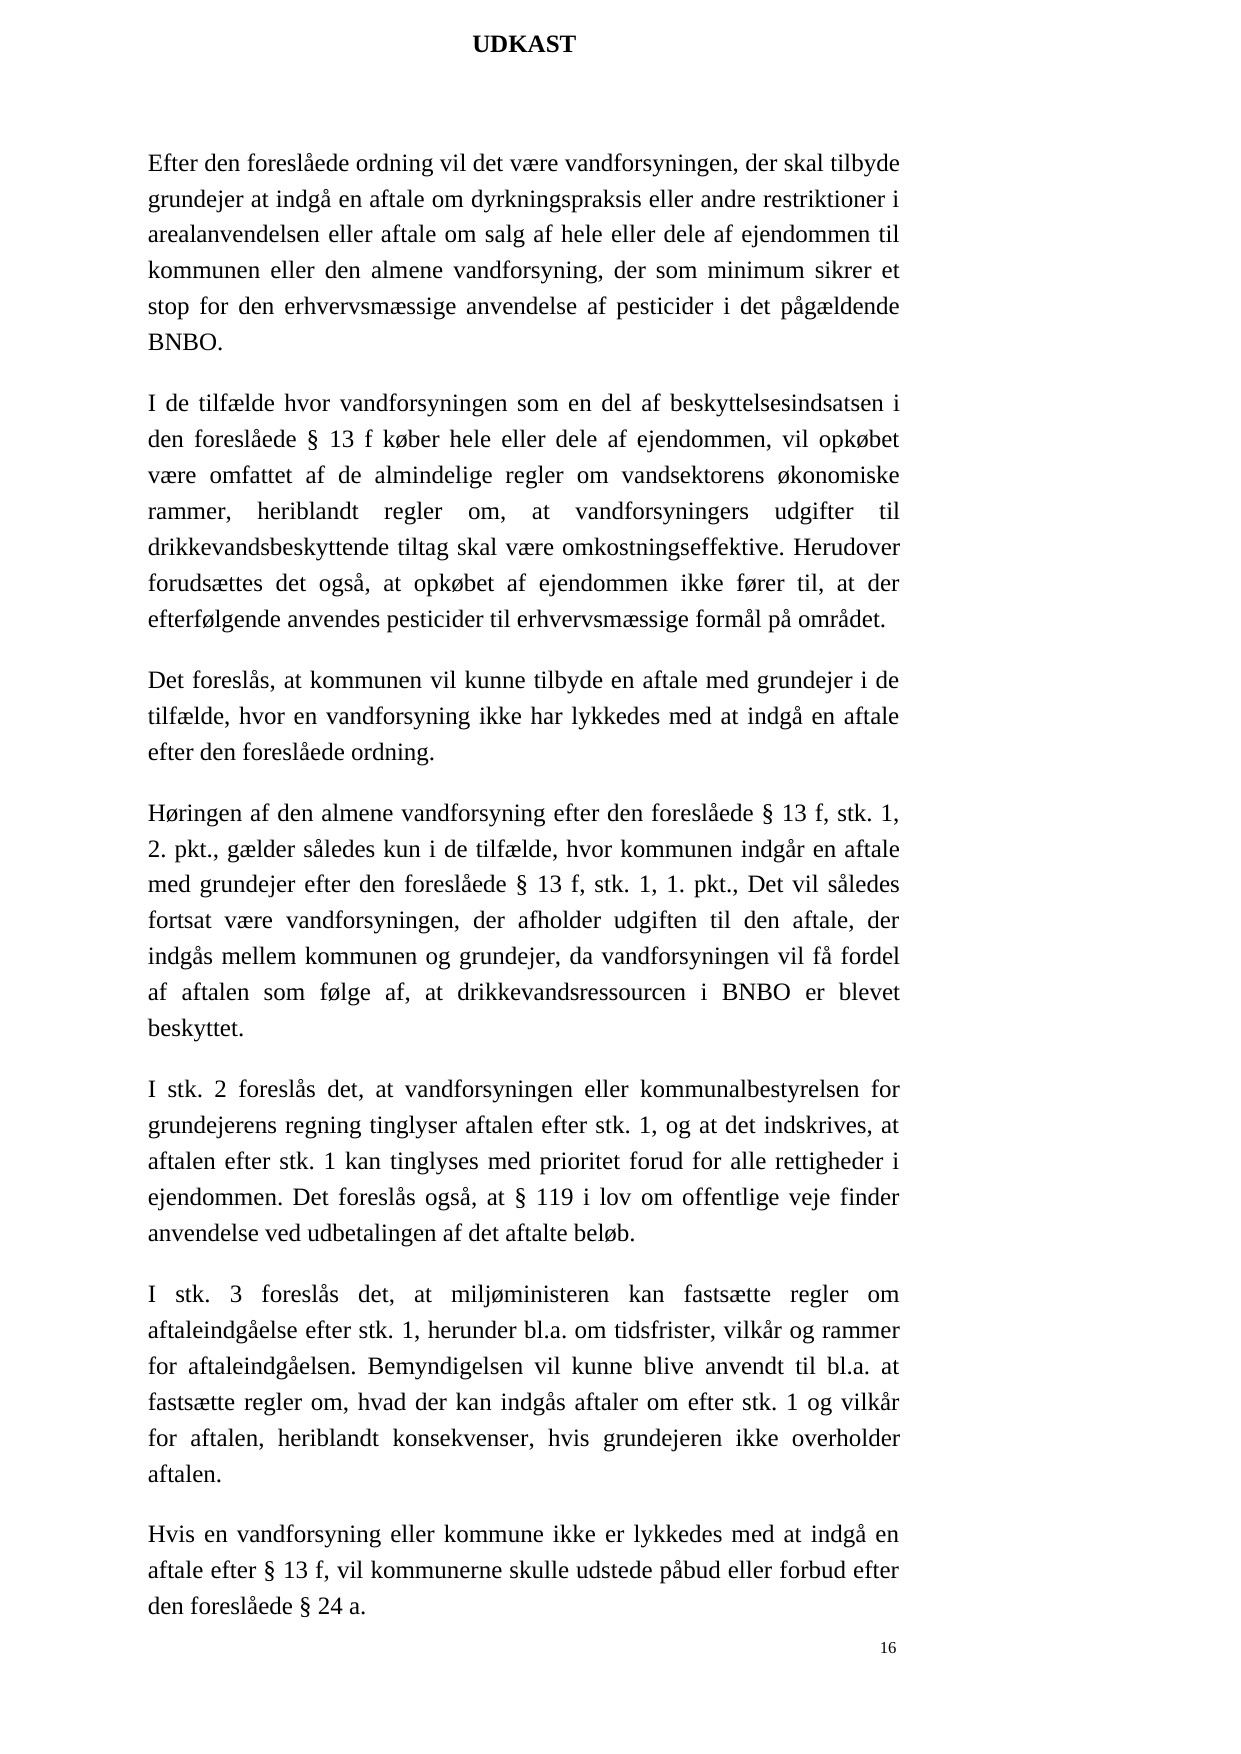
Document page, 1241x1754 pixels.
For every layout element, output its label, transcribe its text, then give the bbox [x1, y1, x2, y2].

text Hvis en vandforsyning eller kommune ikke er lykkedes med at indgå en aftale efter § 13 f, vil kommunerne skulle udstede påbud eller forbud efter den foreslåede § 24 a. [148, 1519, 901, 1620]
text I de tilfælde hvor vandforsyningen som en del af beskyttelsesindsatsen i den foreslåede § 13 f køber hele eller dele af ejendommen, vil opkøbet være omfattet af de almindelige regler om vandsektorens økonomiske rammer, heriblandt regler om, at vandforsyningers udgifter til drikkevandsbeskyttende tiltag skal være omkostningseffektive. Herudover forudsættes det også, at opkøbet af ejendommen ikke fører til, at der efterfølgende anvendes pesticider til erhvervsmæssige formål på området. [148, 388, 901, 633]
text Det foreslås, at kommunen vil kunne tilbyde en aftale med grundejer i de tilfælde, hvor en vandforsyning ikke har lykkedes med at indgå en aftale efter den foreslåede ordning. [148, 665, 901, 766]
text Høringen af den almene vandforsyning efter den foreslåede § 13 f, stk. 1, 2. pkt., gælder således kun i de tilfælde, hvor kommunen indgår en aftale med grundejer efter den foreslåede § 13 f, stk. 1, 1. pkt., Det vil således fortsat være vandforsyningen, der afholder udgiften til den aftale, der indgås mellem kommunen og grundejer, da vandforsyningen vil få fordel af aftalen som følge af, at drikkevandsressourcen i BNBO er blevet beskyttet. [148, 798, 901, 1042]
text I stk. 2 foreslås det, at vandforsyningen eller kommunalbestyrelsen for grundejerens regning tinglyser aftalen efter stk. 1, og at det indskrives, at aftalen efter stk. 1 kan tinglyses med prioritet forud for alle rettigheder i ejendommen. Det foreslås også, at § 119 i lov om offentlige veje finder anvendelse ved udbetalingen af det aftalte beløb. [148, 1074, 901, 1247]
text Efter den foreslåede ordning vil det være vandforsyningen, der skal tilbyde grundejer at indgå en aftale om dyrkningspraksis eller andre restriktioner i arealanvendelsen eller aftale om salg af hele eller dele af ejendommen til kommunen eller den almene vandforsyning, der som minimum sikrer et stop for den erhvervsmæssige anvendelse af pesticider i det pågældende BNBO. [148, 148, 901, 356]
text I stk. 3 foreslås det, at miljøministeren kan fastsætte regler om aftaleindgåelse efter stk. 1, herunder bl.a. om tidsfrister, vilkår og rammer for aftaleindgåelsen. Bemyndigelsen vil kunne blive anvendt til bl.a. at fastsætte regler om, hvad der kan indgås aftaler om efter stk. 1 og vilkår for aftalen, heriblandt konsekvenser, hvis grundejeren ikke overholder aftalen. [148, 1279, 901, 1487]
